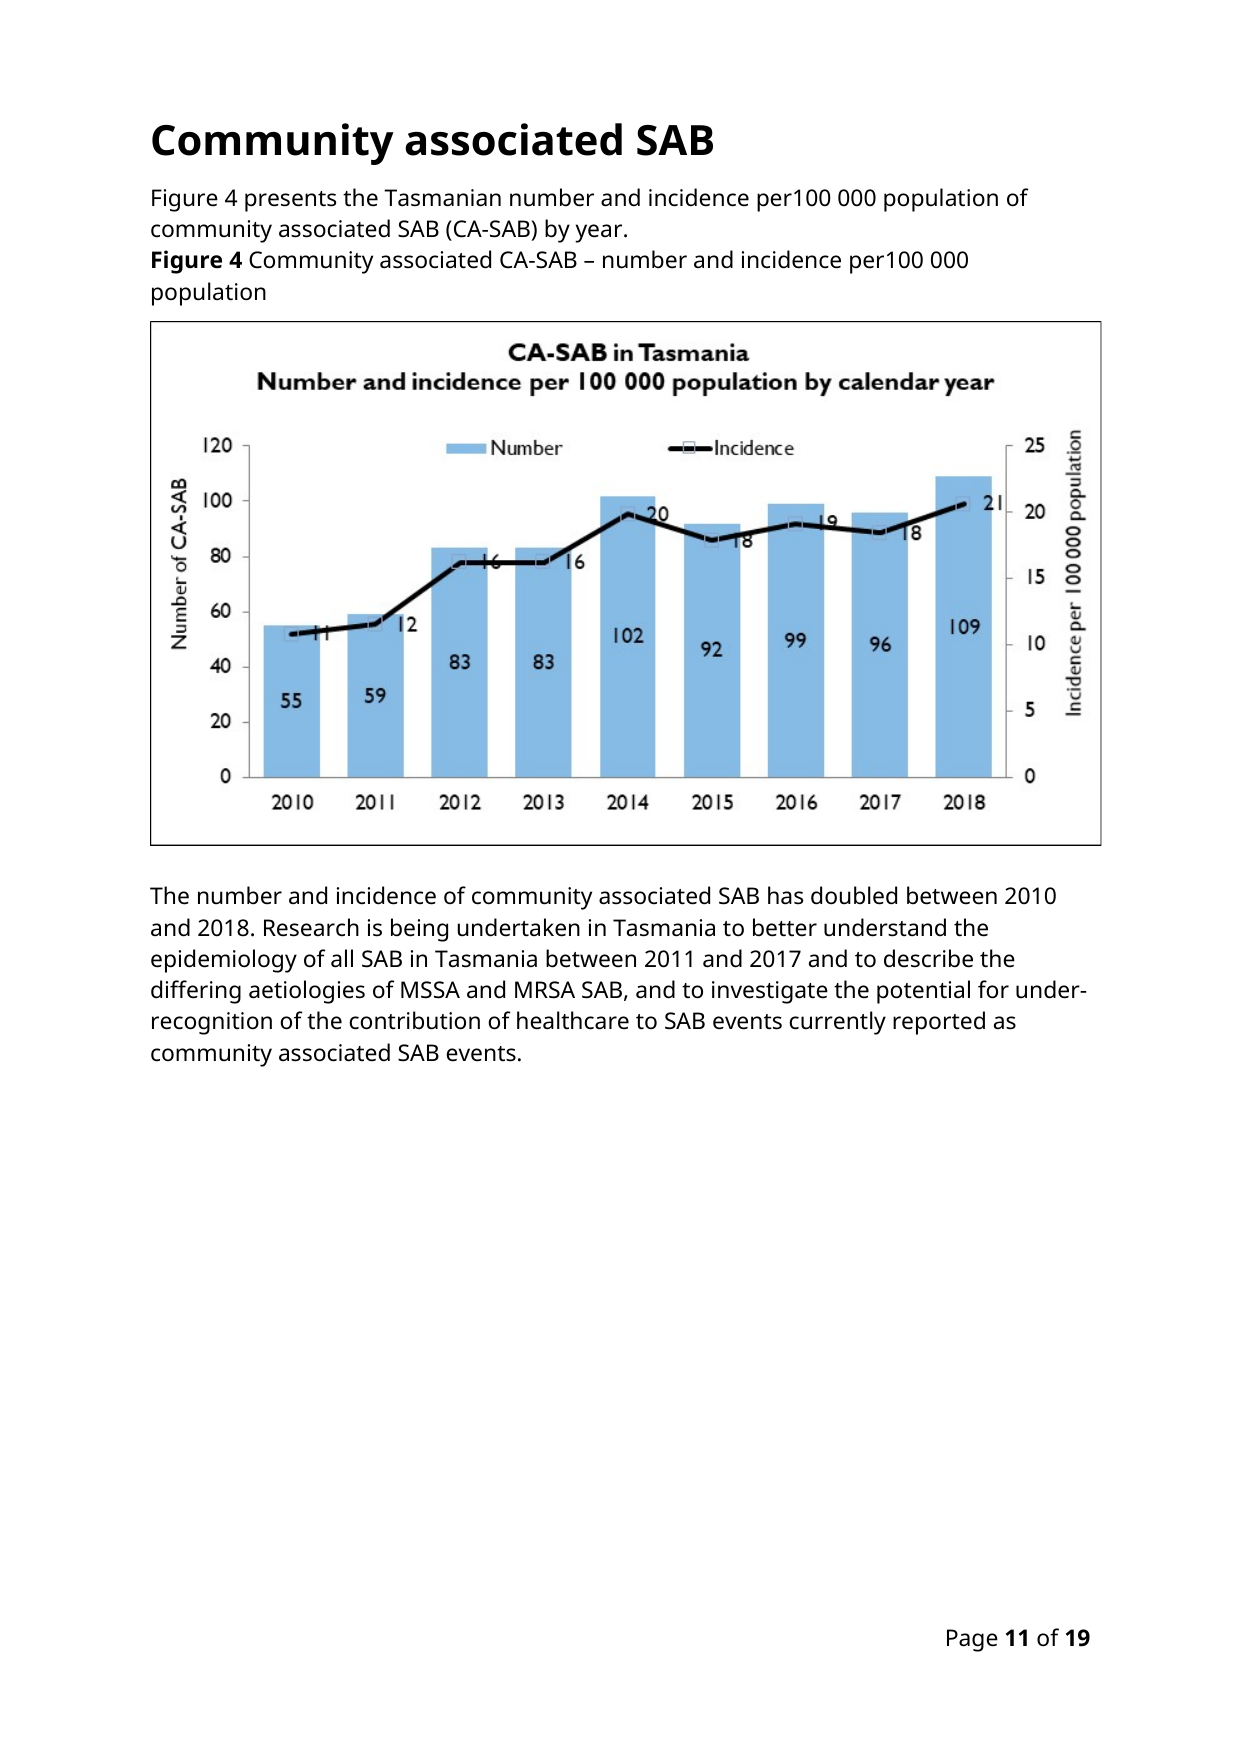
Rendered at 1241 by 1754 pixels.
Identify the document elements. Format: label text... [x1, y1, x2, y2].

picture [150, 321, 1102, 846]
text Figure 4 presents the Tasmanian number and incidence per100 000 population of community associated SAB (CA-SAB) by year. [150, 182, 1090, 244]
text The number and incidence of community associated SAB has doubled between 2010 and 2018. Research is being undertaken in Tasmania to better understand the epidemiology of all SAB in Tasmania between 2011 and 2017 and to describe the differing aetiologies of MSSA and MRSA SAB, and to investigate the potential for under-recognition of the contribution of healthcare to SAB events currently reported as community associated SAB events. [150, 880, 1090, 1068]
text Figure 4 Community associated CA-SAB – number and incidence per100 000 population [150, 244, 1090, 307]
subtitle Community associated SAB [150, 111, 1090, 167]
